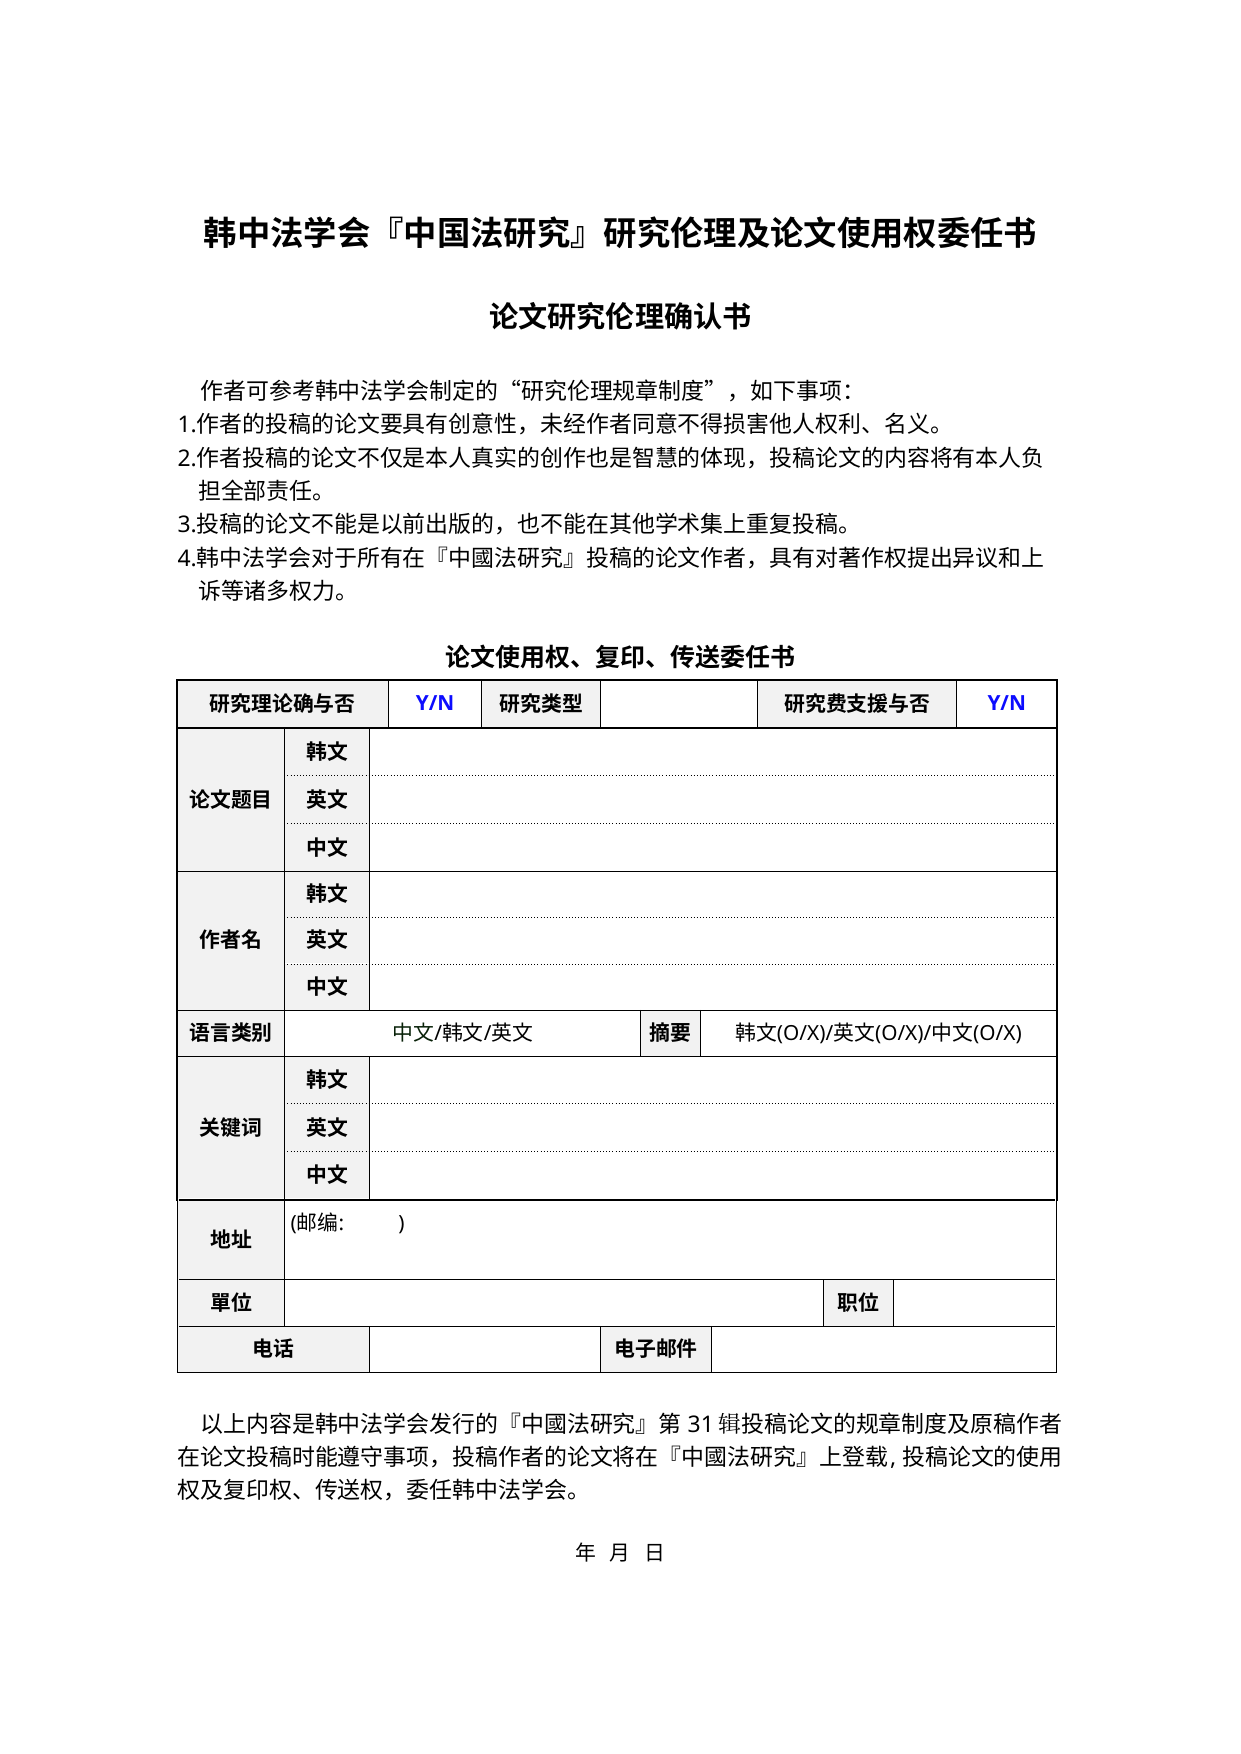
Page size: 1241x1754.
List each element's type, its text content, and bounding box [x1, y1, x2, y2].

table_cell 电子邮件 [601, 1327, 711, 1372]
table_header 研究理论确与否 [178, 681, 388, 727]
table_cell 韩文 [285, 1057, 369, 1103]
table_cell 英文 [285, 917, 369, 963]
table_cell 中文/韩文/英文 [285, 1011, 640, 1056]
table_header 研究费支援与否 [758, 681, 956, 727]
text 4.韩中法学会对于所有在『中國法硏究』投稿的论文作者，具有对著作权提出异议和上诉等诸多权力。 [177, 539, 1063, 606]
table_cell [370, 775, 1056, 823]
table_cell [370, 823, 1056, 871]
table_cell 中文 [285, 964, 369, 1010]
table_cell [370, 964, 1056, 1010]
text 1.作者的投稿的论文要具有创意性，未经作者同意不得损害他人权利、名义。 [177, 406, 1063, 440]
table_cell 韩文 [285, 729, 369, 775]
text 论文使用权、复印、传送委任书 [177, 637, 1063, 674]
table_header 研究类型 [482, 681, 600, 727]
text 年 月 日 [177, 1537, 1063, 1567]
text 作者可参考韩中法学会制定的“研究伦理规章制度”，如下事项： [177, 373, 1063, 406]
table_cell [370, 872, 1056, 917]
table_cell 韩文 [285, 872, 369, 917]
table_cell [712, 1326, 1056, 1372]
table_cell 作者名 [178, 872, 284, 1010]
table_cell [370, 1151, 1056, 1198]
table_cell 地址 [178, 1199, 284, 1279]
table_cell [285, 1280, 823, 1326]
table_cell 职位 [824, 1280, 893, 1326]
table_cell 电话 [178, 1326, 369, 1372]
text 以上内容是韩中法学会发行的『中國法硏究』第31辑投稿论文的规章制度及原稿作者在论文投稿时能遵守事项，投稿作者的论文将在『中國法硏究』上登载, 投稿论文的使用权及复印权、传送权，委任韩中法学会。 [177, 1405, 1063, 1505]
table_cell [894, 1279, 1056, 1326]
table_cell 中文 [285, 823, 369, 871]
table_header Y/N [389, 681, 481, 727]
text 2.作者投稿的论文不仅是本人真实的创作也是智慧的体现，投稿论文的内容将有本人负担全部责任。 [177, 440, 1063, 506]
table_cell [370, 1103, 1056, 1151]
table_cell 單位 [178, 1279, 284, 1326]
table_cell 韩文(O/X)/英文(O/X)/中文(O/X) [701, 1011, 1056, 1056]
text 3.投稿的论文不能是以前出版的，也不能在其他学术集上重复投稿。 [177, 506, 1063, 539]
table_cell (邮编: ) [285, 1199, 1056, 1279]
text 论文研究伦理确认书 [177, 293, 1063, 336]
table_cell 中文 [285, 1151, 369, 1198]
table_cell 摘要 [641, 1011, 700, 1056]
table_cell 关键词 [178, 1057, 284, 1198]
table_header Y/N [957, 681, 1056, 727]
table_cell [370, 1057, 1056, 1103]
table_cell [370, 1327, 600, 1372]
table_header [601, 681, 757, 727]
table_cell 语言类别 [178, 1011, 284, 1056]
table_cell 英文 [285, 1103, 369, 1151]
table_cell [370, 729, 1056, 775]
table_cell [370, 917, 1056, 963]
table_cell 英文 [285, 775, 369, 823]
text 韩中法学会『中国法研究』研究伦理及论文使用权委任书 [177, 207, 1063, 255]
table_cell 论文题目 [178, 729, 284, 871]
